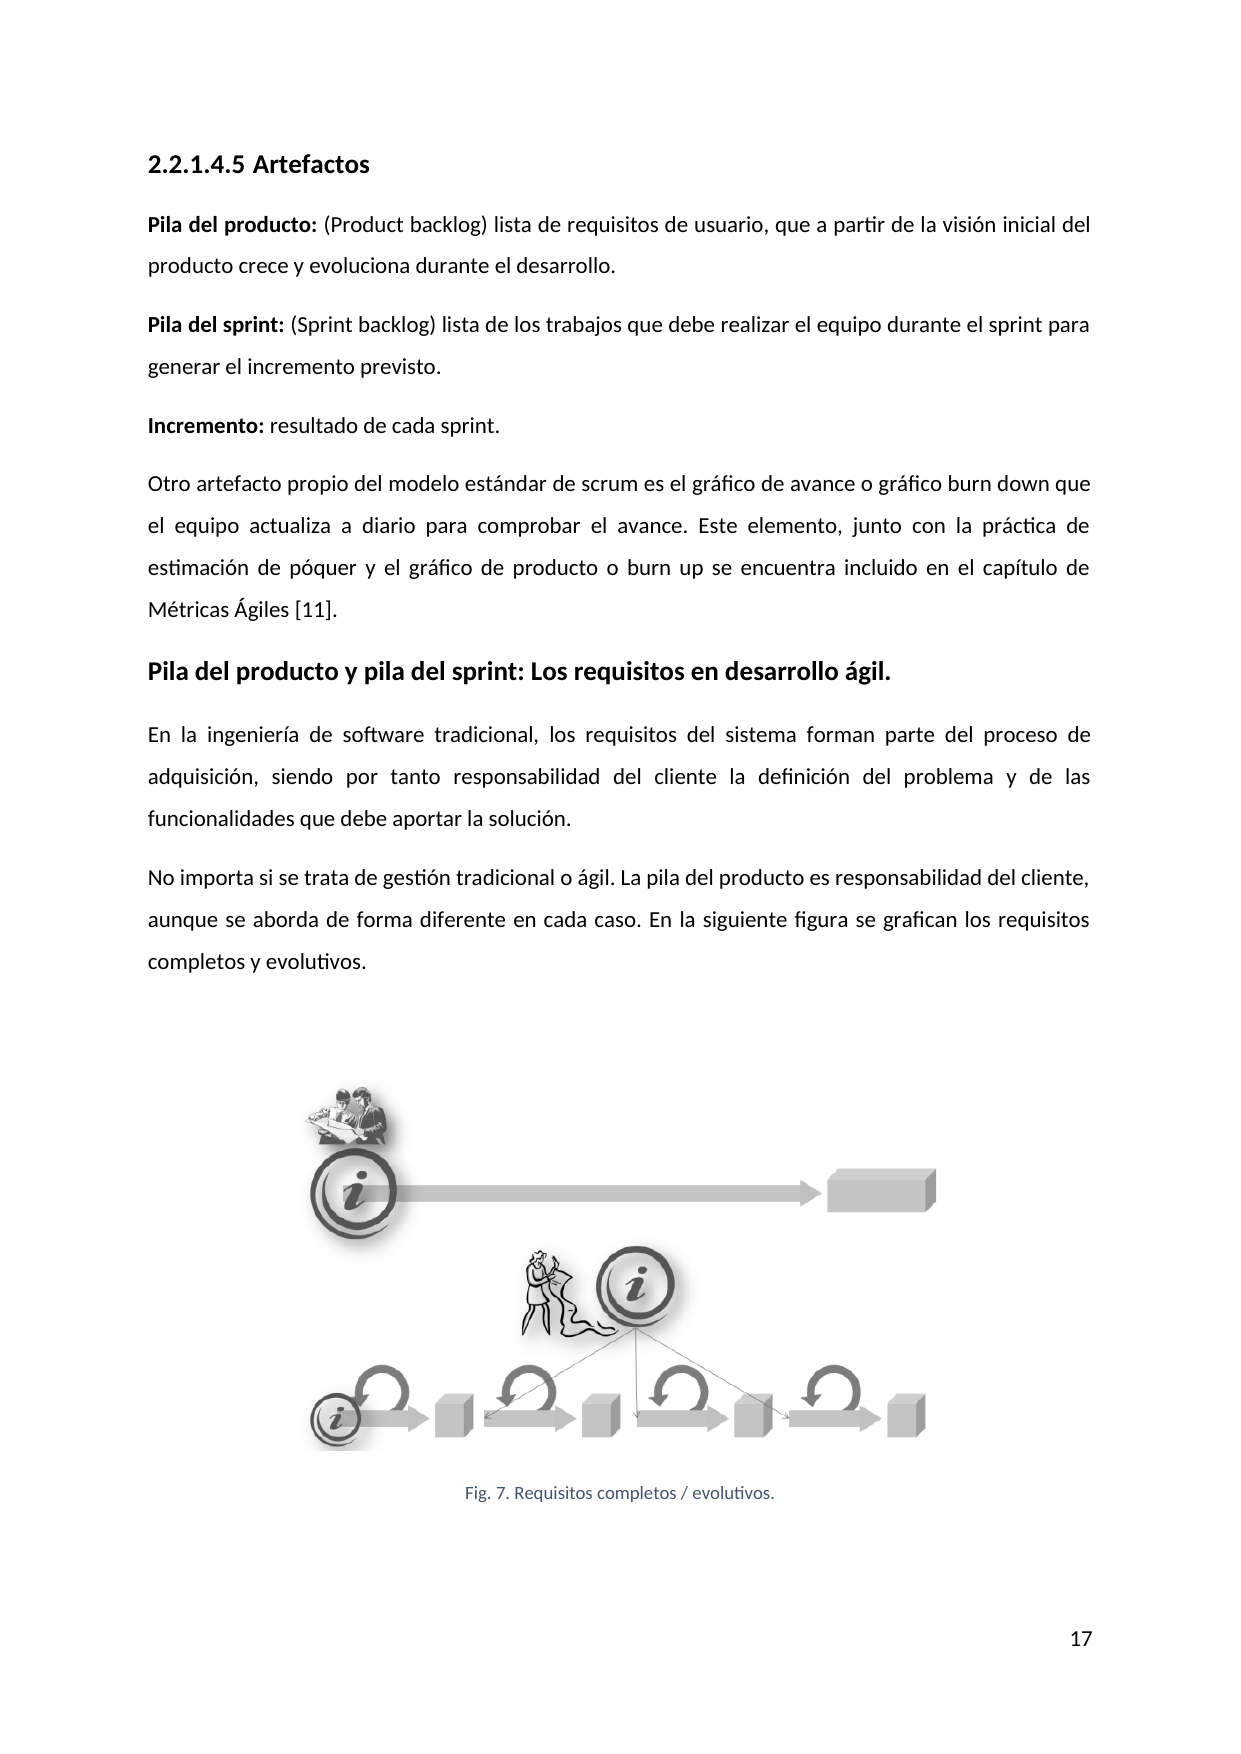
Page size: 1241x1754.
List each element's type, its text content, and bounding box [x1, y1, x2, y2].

picture [278, 1064, 962, 1451]
text Pila del sprint: (Sprint backlog) lista de los trabajos que debe realizar el equipo durante el sprint para generar el incremento previsto. [148, 310, 1092, 380]
text No importa si se trata de gestión tradicional o ágil. La pila del producto es responsabilidad del cliente, aunque se aborda de forma diferente en cada caso. En la siguiente figura se grafican los requisitos completos y evolutivos. [148, 863, 1092, 975]
text Otro artefacto propio del modelo estándar de scrum es el gráfico de avance o gráfico burn down que el equipo actualiza a diario para comprobar el avance. Este elemento, junto con la práctica de estimación de póquer y el gráfico de producto o burn up se encuentra incluido en el capítulo de Métricas Ágiles. [148, 469, 1092, 623]
text Pila del producto y pila del sprint: Los requisitos en desarrollo ágil. [148, 654, 1092, 687]
subtitle Artefactos [148, 148, 1092, 181]
text En la ingeniería de software tradicional, los requisitos del sistema forman parte del proceso de adquisición, siendo por tanto responsabilidad del cliente la definición del problema y de las funcionalidades que debe aportar la solución. [148, 720, 1092, 832]
text Incremento: resultado de cada sprint. [148, 411, 1092, 439]
text Fig. 7. Requisitos completos / evolutivos. [148, 1481, 1092, 1504]
text Pila del producto: (Product backlog) lista de requisitos de usuario, que a partir de la visión inicial del producto crece y evoluciona durante el desarrollo. [148, 210, 1092, 280]
